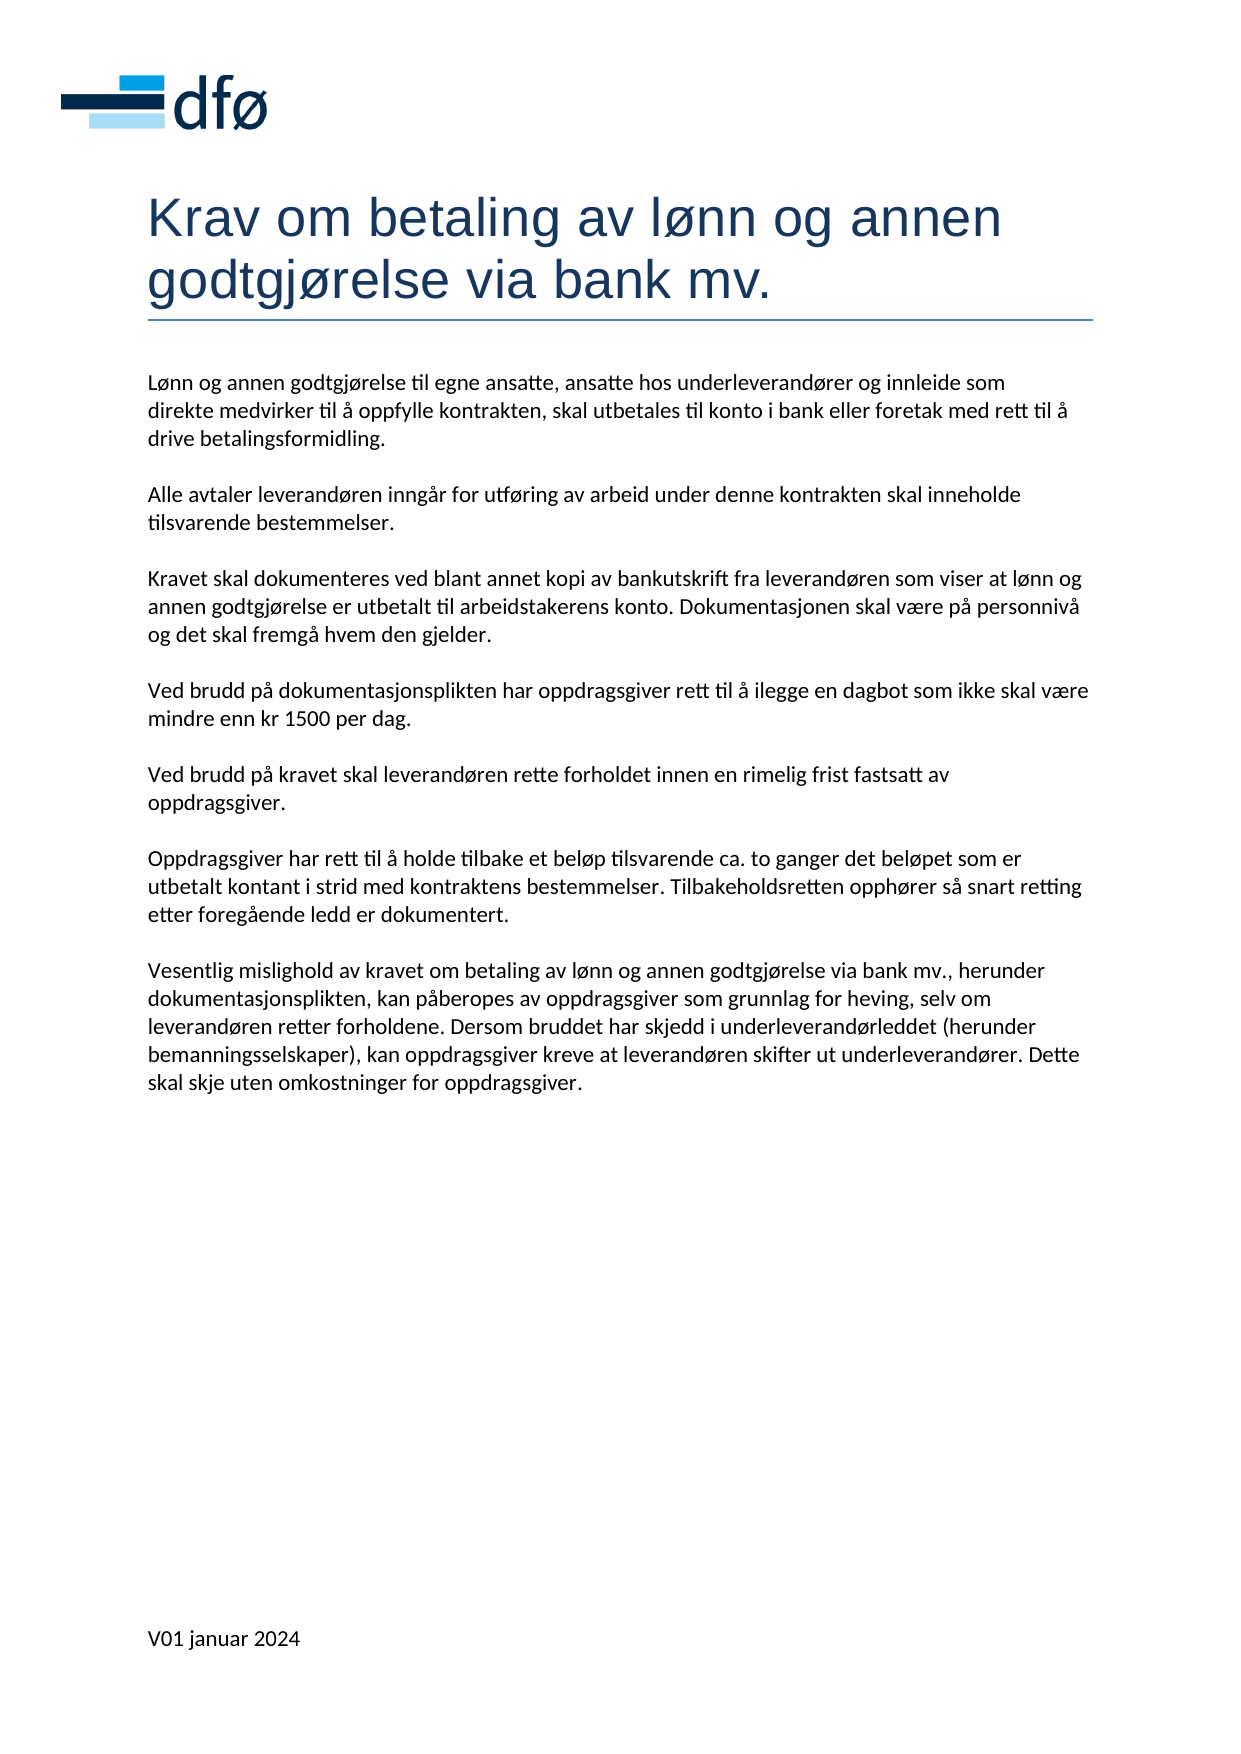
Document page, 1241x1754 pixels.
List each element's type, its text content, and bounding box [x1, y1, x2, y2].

picture [61, 75, 275, 135]
text Vesentlig mislighold av kravet om betaling av lønn og annen godtgjørelse via bank mv., herunder dokumentasjonsplikten, kan påberopes av oppdragsgiver som grunnlag for heving, selv om leverandøren retter forholdene. Dersom bruddet har skjedd i underleverandørleddet (herunder bemanningsselskaper), kan oppdragsgiver kreve at leverandøren skifter ut underleverandører. Dette skal skje uten omkostninger for oppdragsgiver. [148, 956, 1093, 1096]
text Krav om betaling av lønn og annen godtgjørelse via bank mv. [148, 186, 1093, 319]
text direkte medvirker til å oppfylle kontrakten, skal utbetales til konto i bank eller foretak med rett til å drive betalingsformidling. [148, 396, 1093, 452]
text Lønn og annen godtgjørelse til egne ansatte, ansatte hos underleverandører og innleide som [148, 368, 1093, 396]
text Oppdragsgiver har rett til å holde tilbake et beløp tilsvarende ca. to ganger det beløpet som er utbetalt kontant i strid med kontraktens bestemmelser. Tilbakeholdsretten opphører så snart retting etter foregående ledd er dokumentert. [148, 844, 1093, 928]
text Ved brudd på dokumentasjonsplikten har oppdragsgiver rett til å ilegge en dagbot som ikke skal være mindre enn kr 1500 per dag. [148, 676, 1093, 732]
text Ved brudd på kravet skal leverandøren rette forholdet innen en rimelig frist fastsatt av oppdragsgiver. [148, 760, 1093, 816]
text Kravet skal dokumenteres ved blant annet kopi av bankutskrift fra leverandøren som viser at lønn og annen godtgjørelse er utbetalt til arbeidstakerens konto. Dokumentasjonen skal være på personnivå og det skal fremgå hvem den gjelder. [148, 564, 1093, 648]
text Alle avtaler leverandøren inngår for utføring av arbeid under denne kontrakten skal inneholde tilsvarende bestemmelser. [148, 480, 1093, 536]
